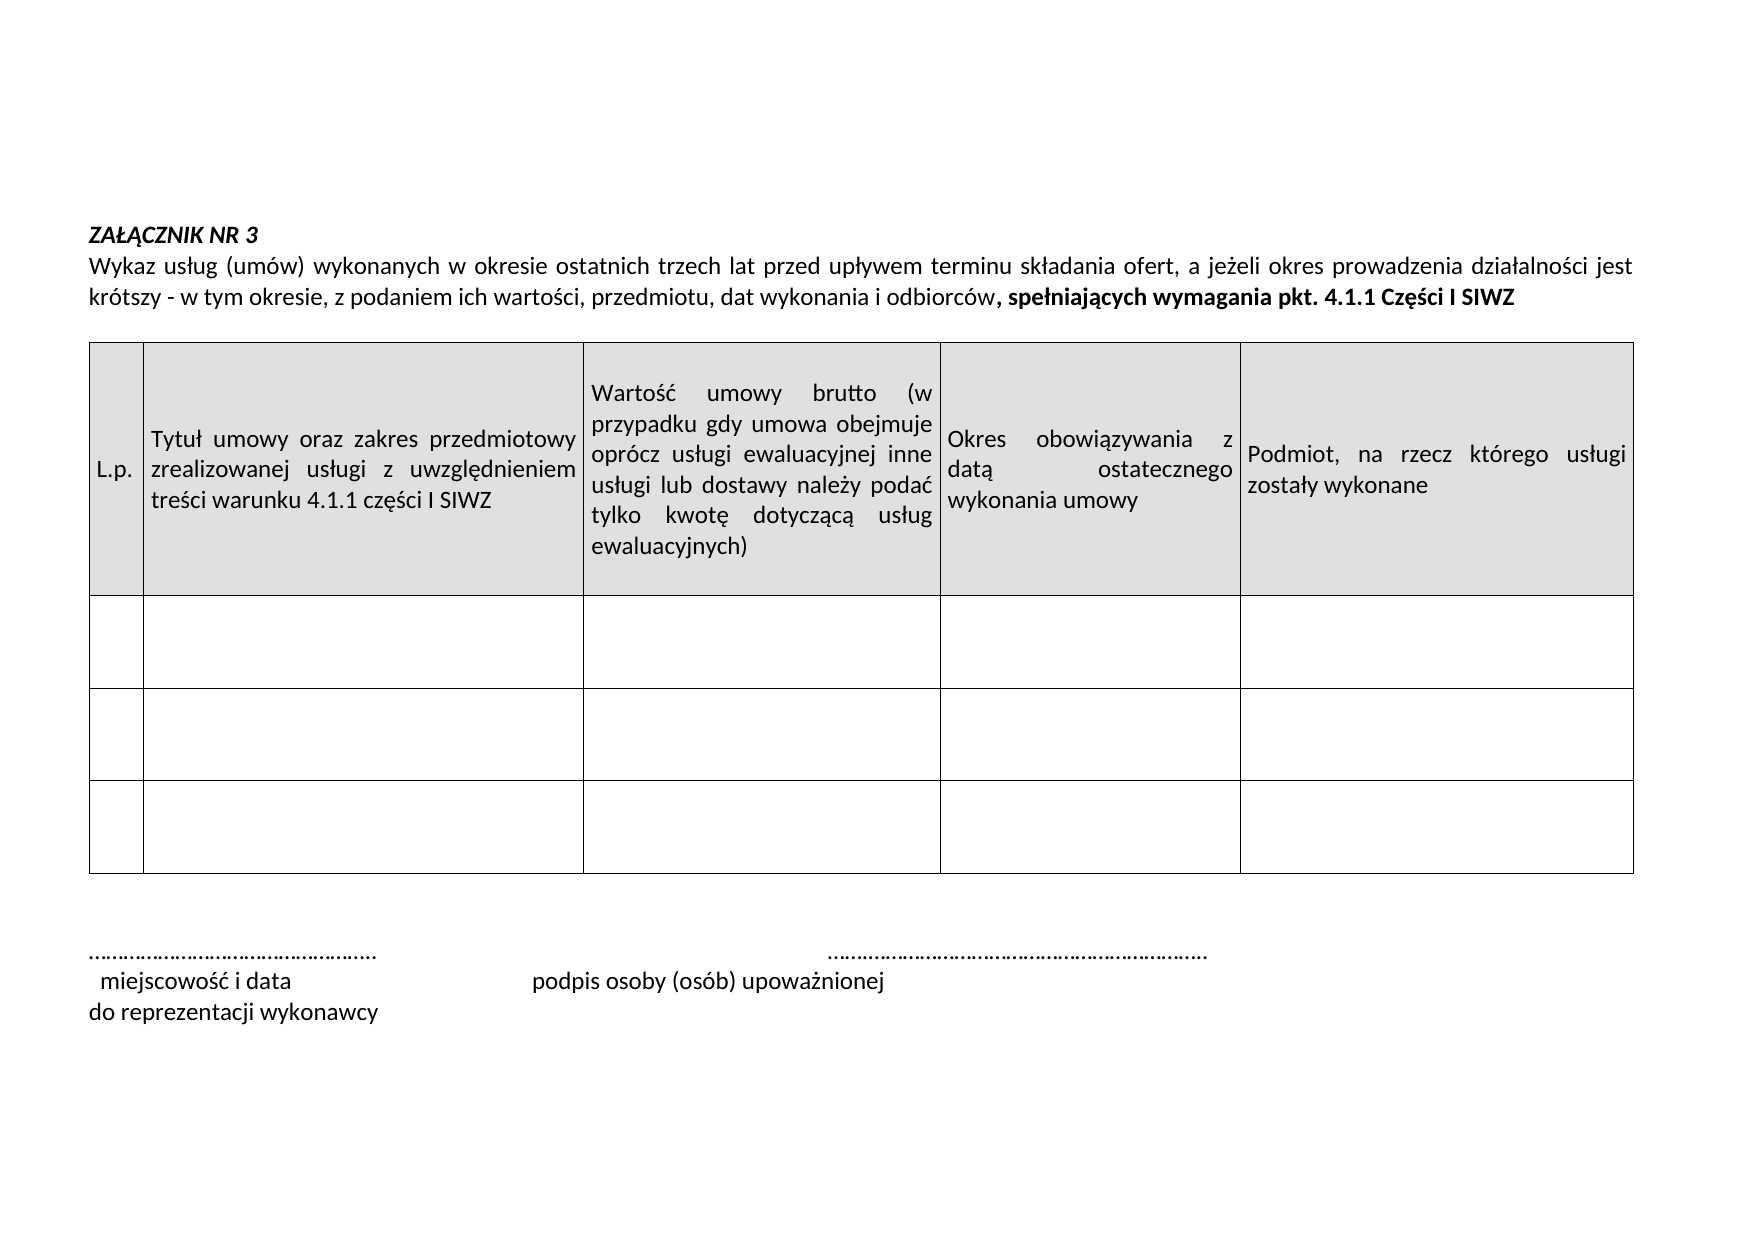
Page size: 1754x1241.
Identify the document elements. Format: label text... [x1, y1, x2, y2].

text miejscowość i data podpis osoby (osób) upoważnionej [89, 965, 1636, 996]
table_header Tytuł umowy oraz zakres przedmiotowy zrealizowanej usługi z uwzględnieniem treści warunku 4.1.1 części I SIWZ [144, 343, 583, 595]
table_header Podmiot, na rzecz którego usługi zostały wykonane [1241, 343, 1633, 595]
table_header L.p. [90, 343, 143, 595]
table_cell [584, 689, 940, 780]
table_cell [1241, 596, 1633, 687]
text ZAŁĄCZNIK NR 3 [89, 220, 1636, 250]
text ………………………………………….. …….………………………………………………….. [89, 935, 1636, 965]
table_cell [144, 596, 583, 687]
text Wykaz usług (umów) wykonanych w okresie ostatnich trzech lat przed upływem terminu składania ofert, a jeżeli okres prowadzenia działalności jest krótszy - w tym okresie, z podaniem ich wartości, przedmiotu, dat wykonania i odbiorców, spełniających wymagania pkt. 4.1.1 Części I SIWZ [89, 250, 1636, 311]
table_cell [90, 781, 143, 873]
table_cell [941, 781, 1240, 873]
table_cell [584, 781, 940, 873]
table_cell [90, 596, 143, 687]
table_cell [941, 689, 1240, 780]
table_cell [1241, 781, 1633, 873]
text do reprezentacji wykonawcy [89, 996, 1636, 1026]
table_header Okres obowiązywania z datą ostatecznego wykonania umowy [941, 343, 1240, 595]
table_cell [584, 596, 940, 687]
table_cell [90, 689, 143, 780]
table_cell [1241, 689, 1633, 780]
table_cell [144, 781, 583, 873]
table_cell [941, 596, 1240, 687]
table_cell [144, 689, 583, 780]
table_header Wartość umowy brutto (w przypadku gdy umowa obejmuje oprócz usługi ewaluacyjnej inne usługi lub dostawy należy podać tylko kwotę dotyczącą usług ewaluacyjnych) [584, 343, 940, 595]
